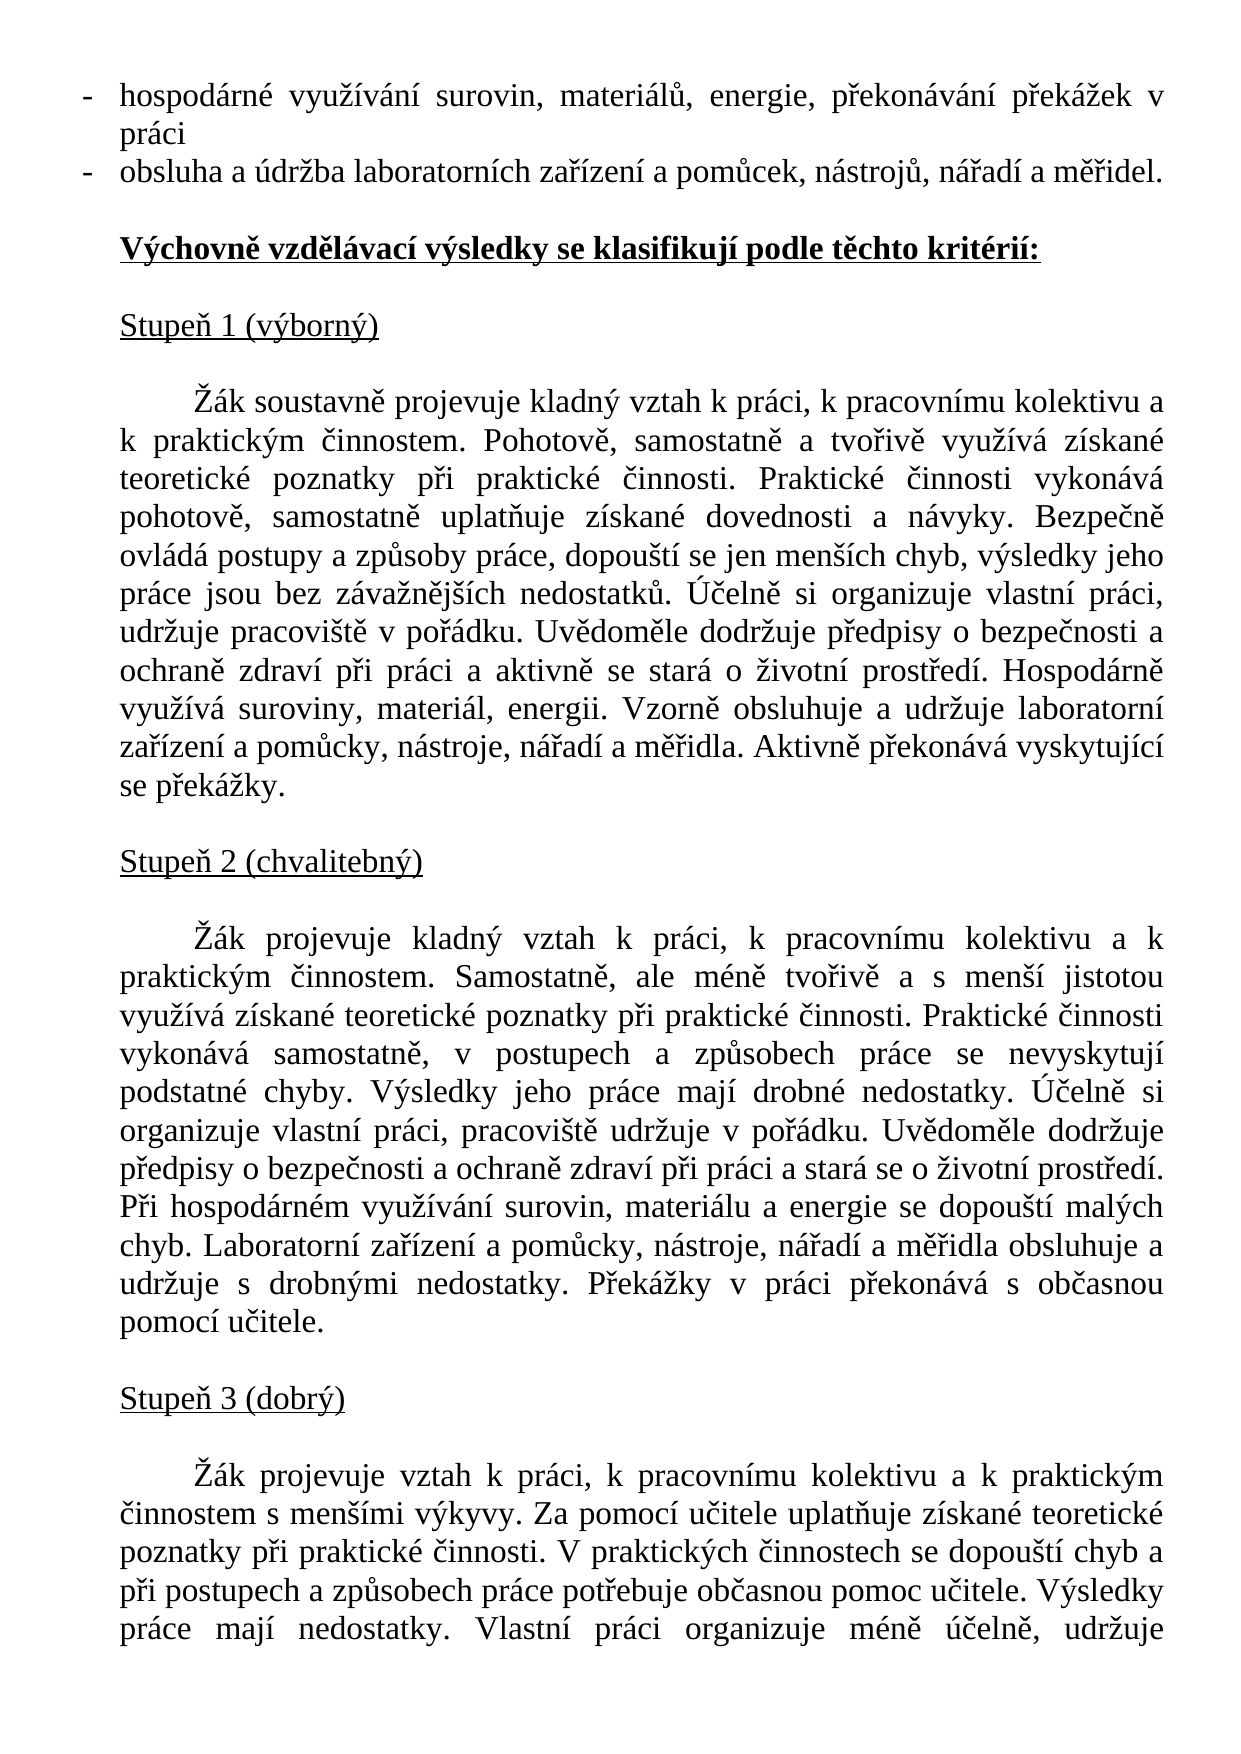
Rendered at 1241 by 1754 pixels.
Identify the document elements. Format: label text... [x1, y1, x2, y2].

text Stupeň 3 (dobrý) [119, 1378, 1165, 1417]
list hospodárné využívání surovin, materiálů, energie, překonávání překážek v práci [82, 75, 1165, 152]
list obsluha a údržba laboratorních zařízení a pomůcek, nástrojů, nářadí a měřidel. [82, 152, 1165, 190]
text Žák soustavně projevuje kladný vztah k práci, k pracovnímu kolektivu a k praktickým činnostem. Pohotově, samostatně a tvořivě využívá získané teoretické poznatky při praktické činnosti. Praktické činnosti vykonává pohotově, samostatně uplatňuje získané dovednosti a návyky. Bezpečně ovládá postupy a způsoby práce, dopouští se jen menších chyb, výsledky jeho práce jsou bez závažnějších nedostatků. Účelně si organizuje vlastní práci, udržuje pracoviště v pořádku. Uvědoměle dodržuje předpisy o bezpečnosti a ochraně zdraví při práci a aktivně se stará o životní prostředí. Hospodárně využívá suroviny, materiál, energii. Vzorně obsluhuje a udržuje laboratorní zařízení a pomůcky, nástroje, nářadí a měřidla. Aktivně překonává vyskytující se překážky. [119, 382, 1165, 803]
text Stupeň 1 (výborný) [119, 305, 1165, 343]
text Stupeň 2 (chvalitebný) [119, 842, 1165, 880]
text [119, 1455, 1165, 1647]
text Výchovně vzdělávací výsledky se klasifikují podle těchto kritérií: [119, 228, 1165, 267]
text Žák projevuje kladný vztah k práci, k pracovnímu kolektivu a k praktickým činnostem. Samostatně, ale méně tvořivě a s menší jistotou využívá získané teoretické poznatky při praktické činnosti. Praktické činnosti vykonává samostatně, v postupech a způsobech práce se nevyskytují podstatné chyby. Výsledky jeho práce mají drobné nedostatky. Účelně si organizuje vlastní práci, pracoviště udržuje v pořádku. Uvědoměle dodržuje předpisy o bezpečnosti a ochraně zdraví při práci a stará se o životní prostředí. Při hospodárném využívání surovin, materiálu a energie se dopouští malých chyb. Laboratorní zařízení a pomůcky, nástroje, nářadí a měřidla obsluhuje a udržuje s drobnými nedostatky. Překážky v práci překonává s občasnou pomocí učitele. [119, 918, 1165, 1340]
